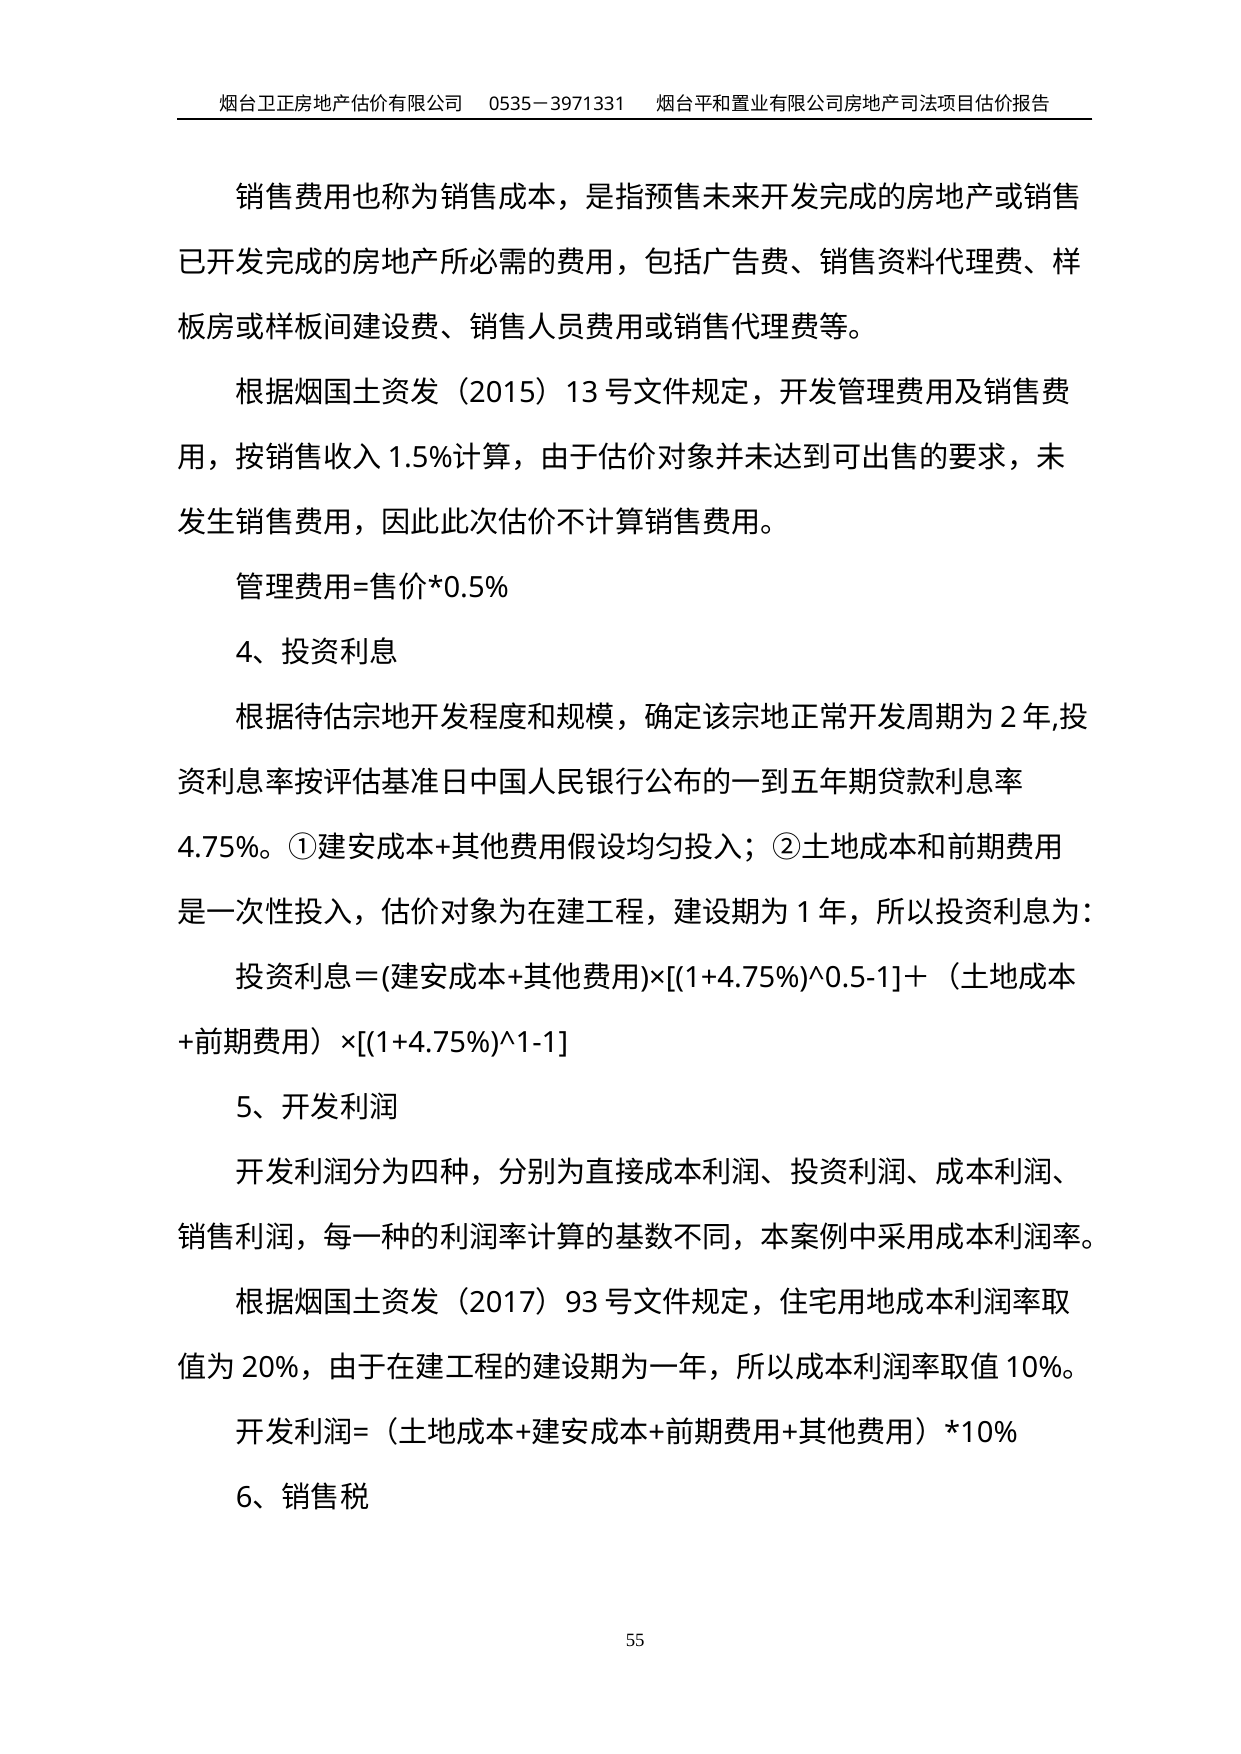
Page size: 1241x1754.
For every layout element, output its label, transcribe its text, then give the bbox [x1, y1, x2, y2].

text 根据待估宗地开发程度和规模，确定该宗地正常开发周期为2年,投资利息率按评估基准日中国人民银行公布的一到五年期贷款利息率4.75%。①建安成本+其他费用假设均匀投入；②土地成本和前期费用是一次性投入，估价对象为在建工程，建设期为1年，所以投资利息为： [177, 682, 1092, 942]
text 投资利息＝(建安成本+其他费用)×[(1+4.75%)^0.5-1]＋（土地成本+前期费用）×[(1+4.75%)^1-1] [177, 942, 1092, 1072]
text 6、销售税 [177, 1462, 1092, 1527]
text 5、开发利润 [177, 1072, 1092, 1137]
text 根据烟国土资发（2015）13号文件规定，开发管理费用及销售费用，按销售收入1.5%计算，由于估价对象并未达到可出售的要求，未发生销售费用，因此此次估价不计算销售费用。 [177, 357, 1092, 552]
text 开发利润分为四种，分别为直接成本利润、投资利润、成本利润、销售利润，每一种的利润率计算的基数不同，本案例中采用成本利润率。 [177, 1137, 1092, 1267]
text 销售费用也称为销售成本，是指预售未来开发完成的房地产或销售已开发完成的房地产所必需的费用，包括广告费、销售资料代理费、样板房或样板间建设费、销售人员费用或销售代理费等。 [177, 162, 1092, 357]
text 开发利润=（土地成本+建安成本+前期费用+其他费用）*10% [177, 1397, 1092, 1462]
text 根据烟国土资发（2017）93号文件规定，住宅用地成本利润率取值为20%，由于在建工程的建设期为一年，所以成本利润率取值10%。 [177, 1267, 1092, 1397]
text 管理费用=售价*0.5% [177, 552, 1092, 617]
text 4、投资利息 [177, 617, 1092, 682]
